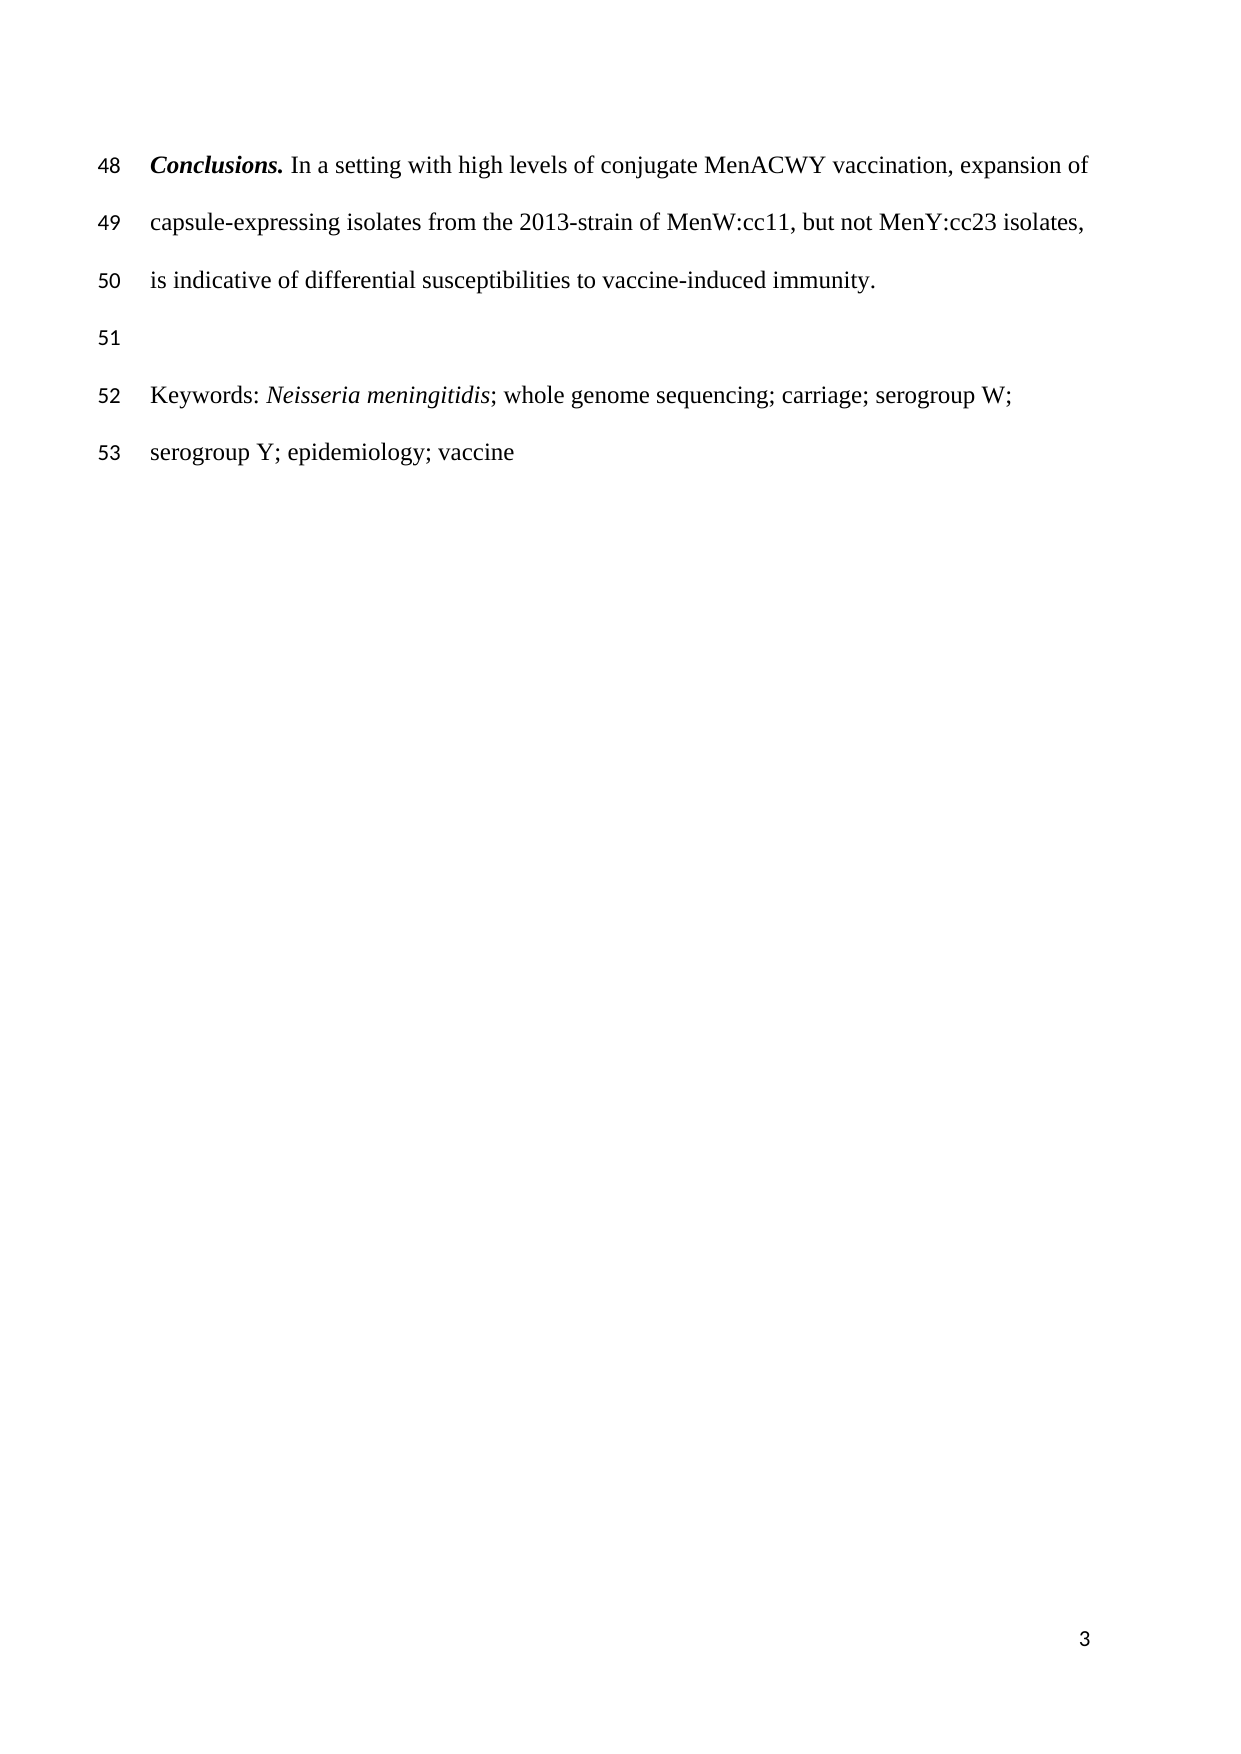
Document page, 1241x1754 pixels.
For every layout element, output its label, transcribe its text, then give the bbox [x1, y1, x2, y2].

text Keywords: Neisseria meningitidis; whole genome sequencing; carriage; serogroup W; serogroup Y; epidemiology; vaccine [150, 380, 1090, 466]
text Conclusions. In a setting with high levels of conjugate MenACWY vaccination, expansion of capsule-expressing isolates from the 2013-strain of MenW:cc11, but not MenY:cc23 isolates, is indicative of differential susceptibilities to vaccine-induced immunity. [150, 150, 1090, 294]
